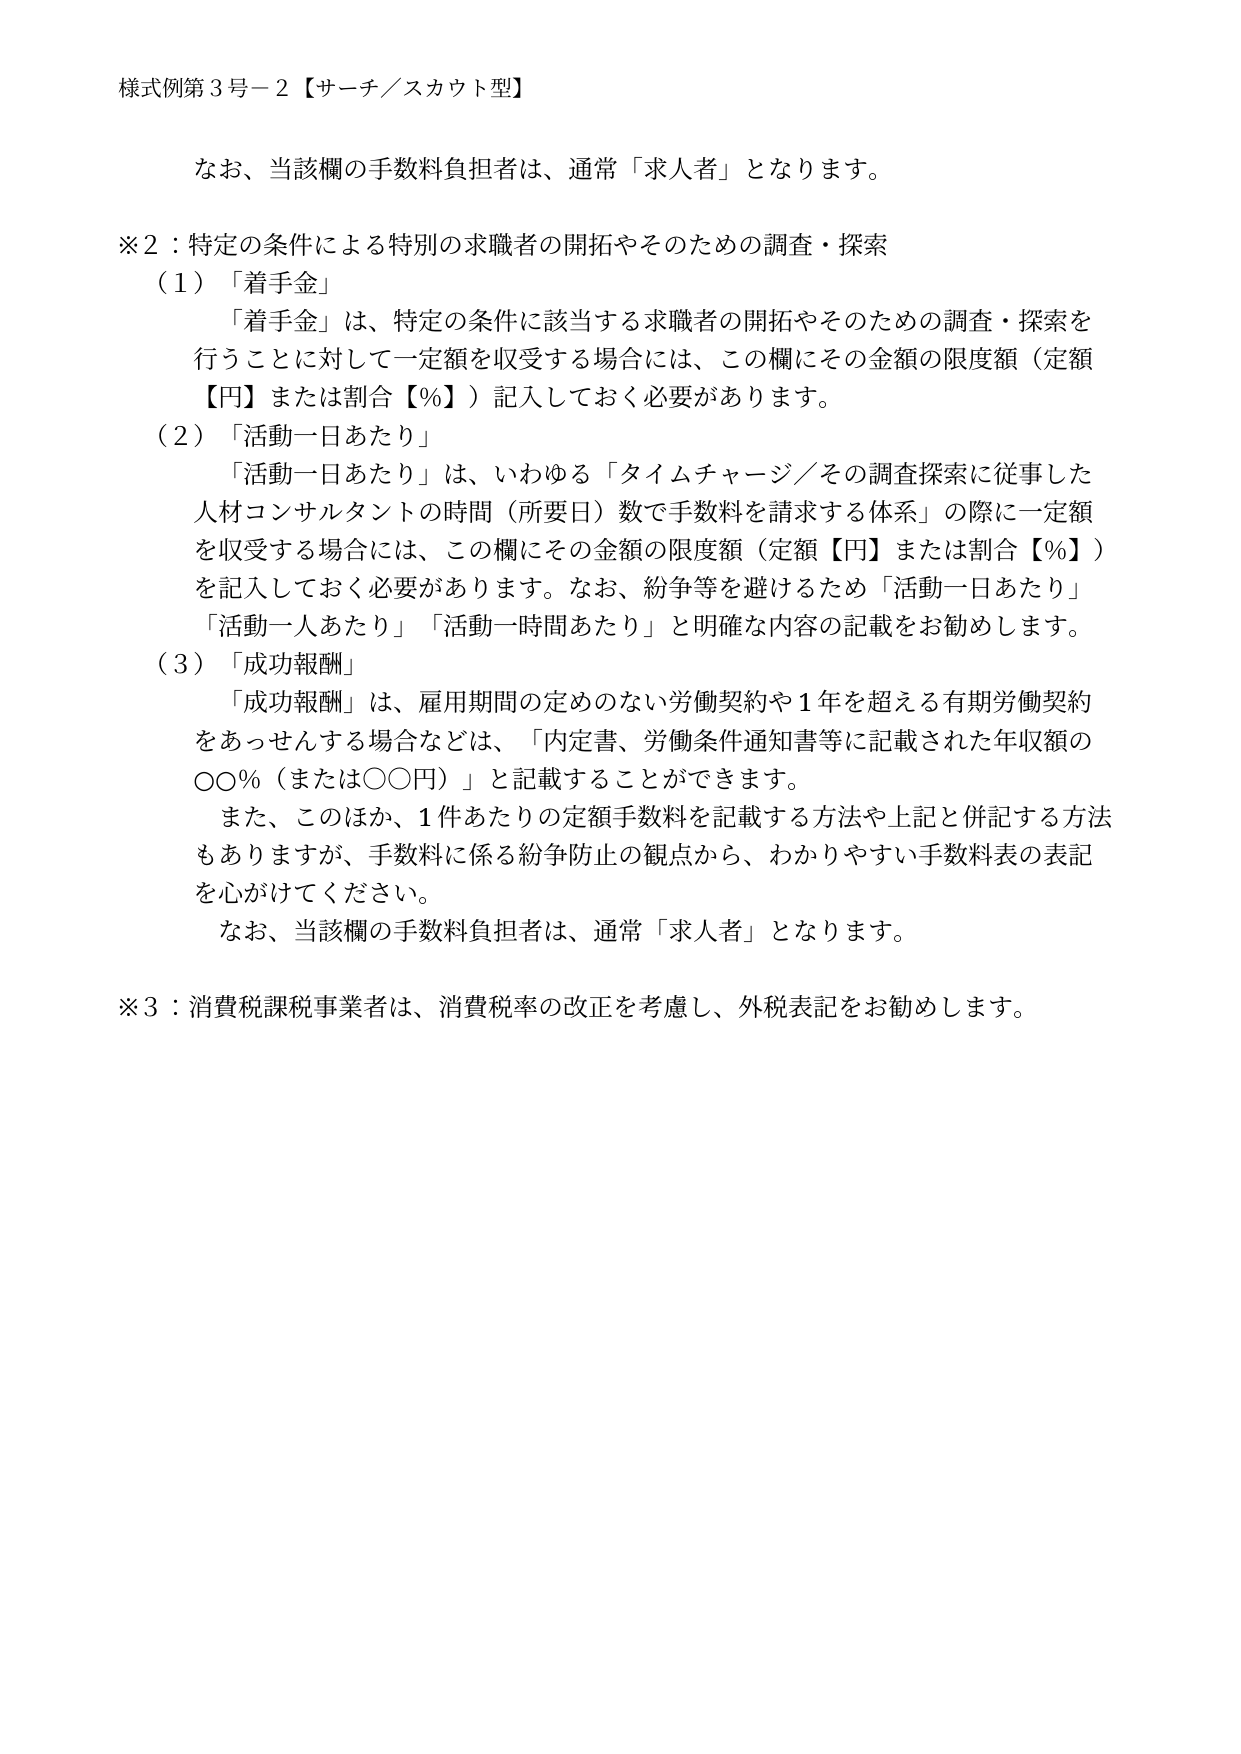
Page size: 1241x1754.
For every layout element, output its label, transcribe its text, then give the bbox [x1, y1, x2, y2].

text （２）「活動一日あたり」 [118, 415, 1122, 453]
text 「成功報酬」は、雇用期間の定めのない労働契約や1年を超える有期労働契約 [118, 682, 1122, 720]
text また、このほか、1件あたりの定額手数料を記載する方法や上記と併記する方法 [118, 796, 1122, 834]
text なお、当該欄の手数料負担者は、通常「求人者」となります。 [118, 911, 1122, 949]
text 「着手金」は、特定の条件に該当する求職者の開拓やそのための調査・探索を [118, 301, 1122, 339]
text を記入しておく必要があります。なお、紛争等を避けるため「活動一日あたり」 [118, 568, 1122, 606]
text 【円】または割合【％】）記入しておく必要があります。 [118, 377, 1122, 415]
text もありますが、手数料に係る紛争防止の観点から、わかりやすい手数料表の表記 [118, 834, 1122, 873]
text 「活動一人あたり」「活動一時間あたり」と明確な内容の記載をお勧めします。 [118, 606, 1122, 644]
text 人材コンサルタントの時間（所要日）数で手数料を請求する体系」の際に一定額 [118, 491, 1122, 529]
text を心がけてください。 [118, 873, 1122, 911]
text なお、当該欄の手数料負担者は、通常「求人者」となります。 [118, 148, 1122, 186]
text （１）「着手金」 [118, 263, 1122, 301]
text をあっせんする場合などは、「内定書、労働条件通知書等に記載された年収額の [118, 720, 1122, 758]
text 「活動一日あたり」は、いわゆる「タイムチャージ／その調査探索に従事した [118, 453, 1122, 491]
text ※３：消費税課税事業者は、消費税率の改正を考慮し、外税表記をお勧めします。 [118, 987, 1122, 1025]
text ○○％（または○○円）」と記載することができます。 [118, 758, 1122, 796]
text （３）「成功報酬」 [118, 644, 1122, 682]
text ※２：特定の条件による特別の求職者の開拓やそのための調査・探索 [118, 224, 1122, 263]
text を収受する場合には、この欄にその金額の限度額（定額【円】または割合【％】） [118, 529, 1122, 568]
text 行うことに対して一定額を収受する場合には、この欄にその金額の限度額（定額 [118, 339, 1122, 377]
